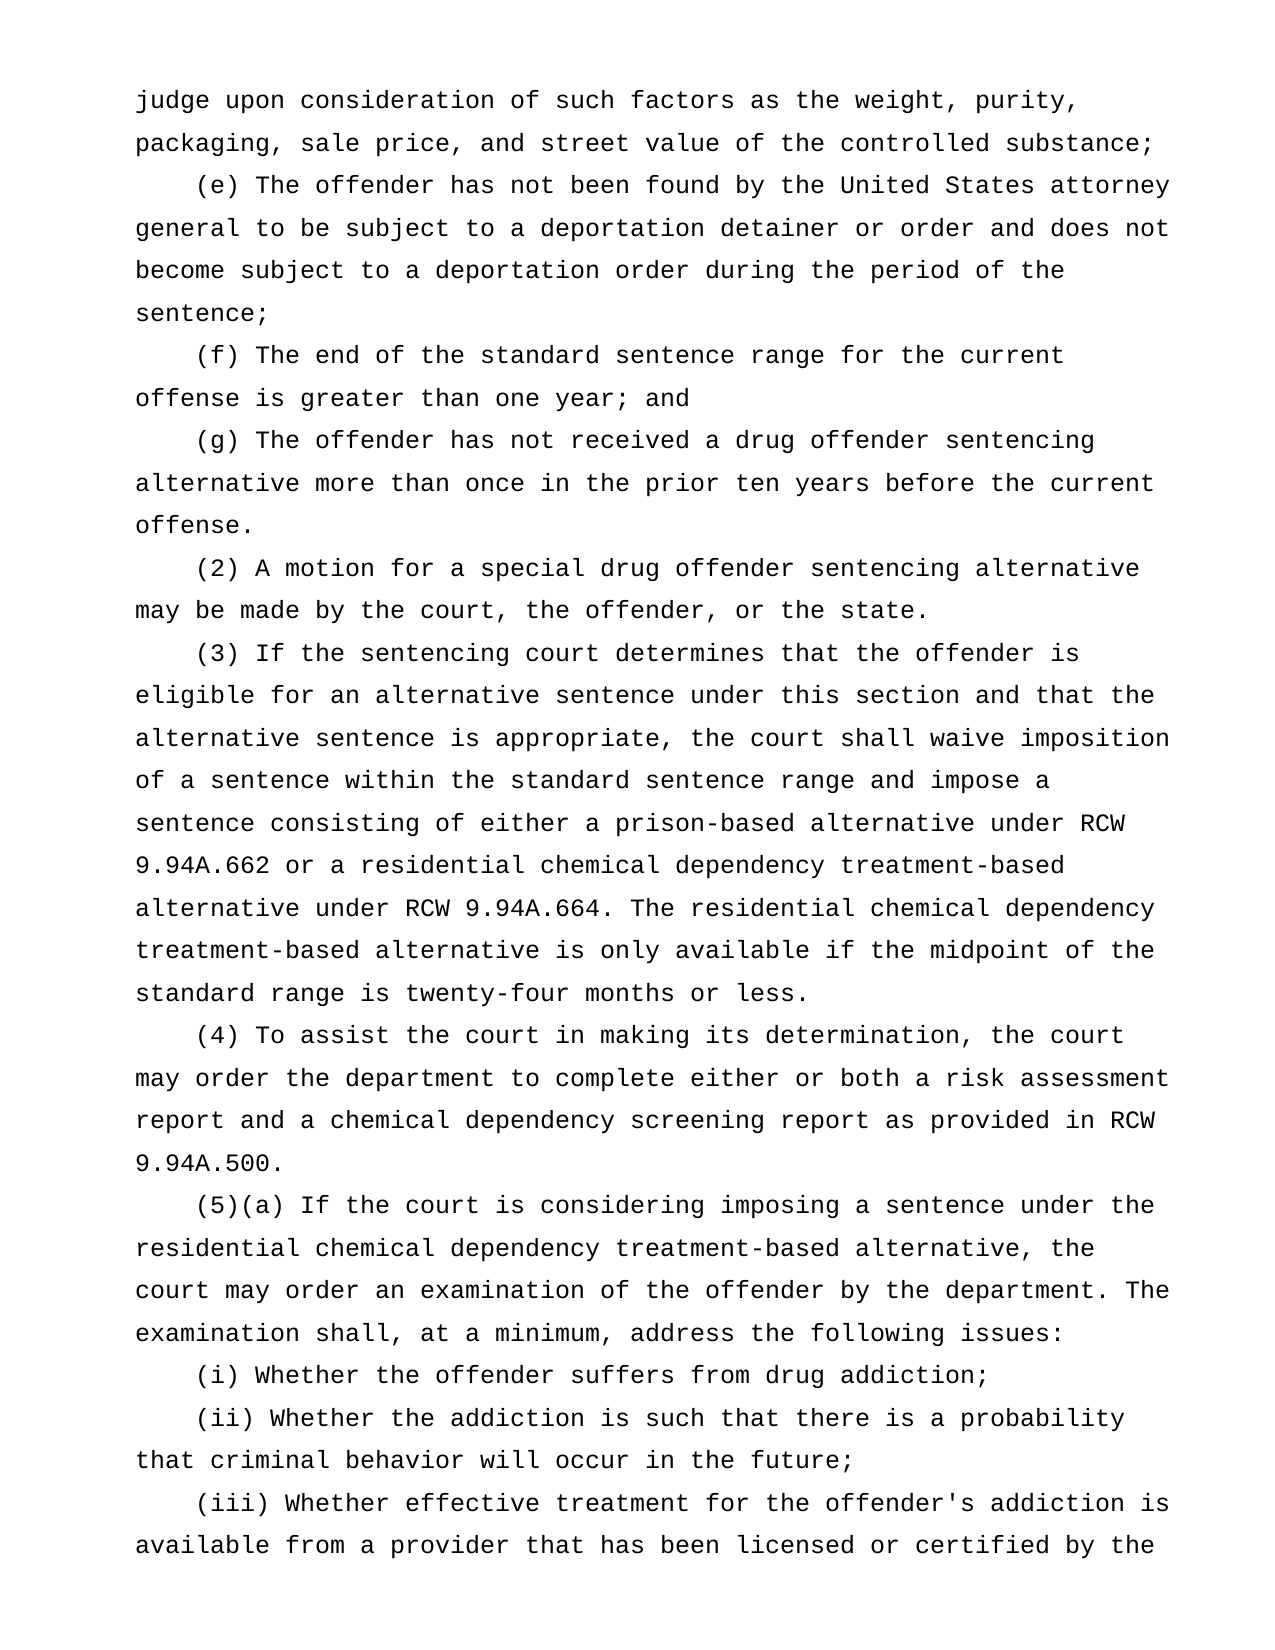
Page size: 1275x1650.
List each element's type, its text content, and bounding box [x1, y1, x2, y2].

text (ii) Whether the addiction is such that there is a probability that criminal behavior will occur in the future; [135, 1392, 1170, 1477]
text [135, 1477, 1170, 1562]
text (e) The offender has not been found by the United States attorney general to be subject to a deportation detainer or order and does not become subject to a deportation order during the period of the sentence; [135, 160, 1170, 330]
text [135, 75, 1170, 160]
text (5)(a) If the court is considering imposing a sentence under the residential chemical dependency treatment-based alternative, the court may order an examination of the offender by the department. The examination shall, at a minimum, address the following issues: [135, 1180, 1170, 1350]
text (i) Whether the offender suffers from drug addiction; [135, 1350, 1170, 1392]
text (g) The offender has not received a drug offender sentencing alternative more than once in the prior ten years before the current offense. [135, 415, 1170, 542]
text (3) If the sentencing court determines that the offender is eligible for an alternative sentence under this section and that the alternative sentence is appropriate, the court shall waive imposition of a sentence within the standard sentence range and impose a sentence consisting of either a prison-based alternative under RCW 9.94A.662 or a residential chemical dependency treatment-based alternative under RCW 9.94A.664. The residential chemical dependency treatment-based alternative is only available if the midpoint of the standard range is twenty-four months or less. [135, 627, 1170, 1010]
text (2) A motion for a special drug offender sentencing alternative may be made by the court, the offender, or the state. [135, 542, 1170, 627]
text (4) To assist the court in making its determination, the court may order the department to complete either or both a risk assessment report and a chemical dependency screening report as provided in RCW 9.94A.500. [135, 1010, 1170, 1180]
text (f) The end of the standard sentence range for the current offense is greater than one year; and [135, 330, 1170, 415]
